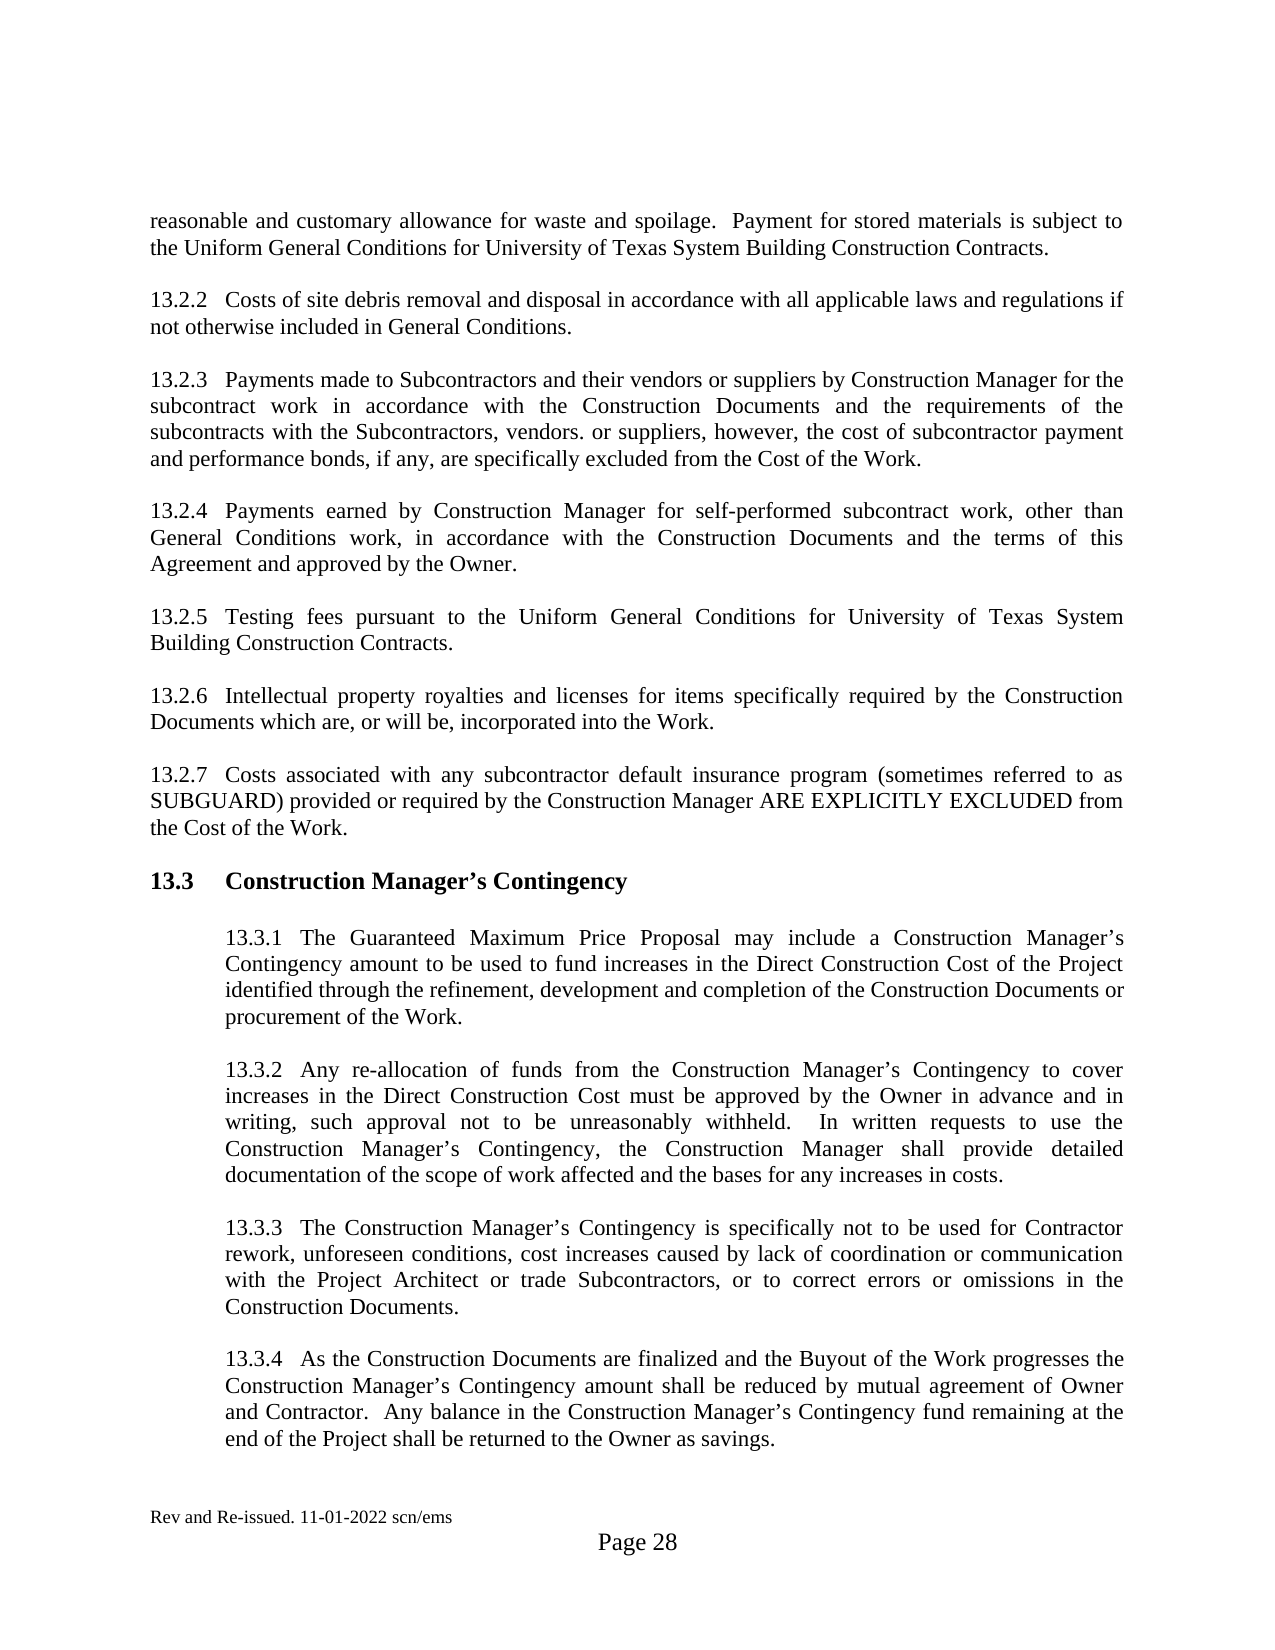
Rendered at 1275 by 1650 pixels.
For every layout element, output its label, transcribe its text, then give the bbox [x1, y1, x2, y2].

text 13.3 Construction Manager’s Contingency [150, 866, 1125, 895]
list The Guaranteed Maximum Price Proposal may include a Construction Manager’s Contingency amount to be used to fund increases in the Direct Construction Cost of the Project identified through the refinement, development and completion of the Construction Documents or procurement of the Work. [225, 924, 1125, 1029]
list Costs of site debris removal and disposal in accordance with all applicable laws and regulations if not otherwise included in General Conditions. [150, 287, 1125, 339]
list As the Construction Documents are finalized and the Buyout of the Work progresses the Construction Manager’s Contingency amount shall be reduced by mutual agreement of Owner and Contractor. Any balance in the Construction Manager’s Contingency fund remaining at the end of the Project shall be returned to the Owner as savings. [225, 1346, 1125, 1451]
list Intellectual property royalties and licenses for items specifically required by the Construction Documents which are, or will be, incorporated into the Work. [150, 682, 1125, 734]
list Testing fees pursuant to the Uniform General Conditions for University of Texas System Building Construction Contracts. [150, 603, 1125, 656]
list Costs associated with any subcontractor default insurance program (sometimes referred to as SUBGUARD) provided or required by the Construction Manager ARE EXPLICITLY EXCLUDED from the Cost of the Work. [150, 761, 1125, 840]
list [150, 207, 1125, 260]
list Any re-allocation of funds from the Construction Manager’s Contingency to cover increases in the Direct Construction Cost must be approved by the Owner in advance and in writing, such approval not to be unreasonably withheld. In written requests to use the Construction Manager’s Contingency, the Construction Manager shall provide detailed documentation of the scope of work affected and the bases for any increases in costs. [225, 1056, 1125, 1187]
list Payments made to Subcontractors and their vendors or suppliers by Construction Manager for the subcontract work in accordance with the Construction Documents and the requirements of the subcontracts with the Subcontractors, vendors. or suppliers, however, the cost of subcontractor payment and performance bonds, if any, are specifically excluded from the Cost of the Work. [150, 366, 1125, 471]
list Payments earned by Construction Manager for self-performed subcontract work, other than General Conditions work, in accordance with the Construction Documents and the terms of this Agreement and approved by the Owner. [150, 497, 1125, 576]
list The Construction Manager’s Contingency is specifically not to be used for Contractor rework, unforeseen conditions, cost increases caused by lack of coordination or communication with the Project Architect or trade Subcontractors, or to correct errors or omissions in the Construction Documents. [225, 1214, 1125, 1319]
